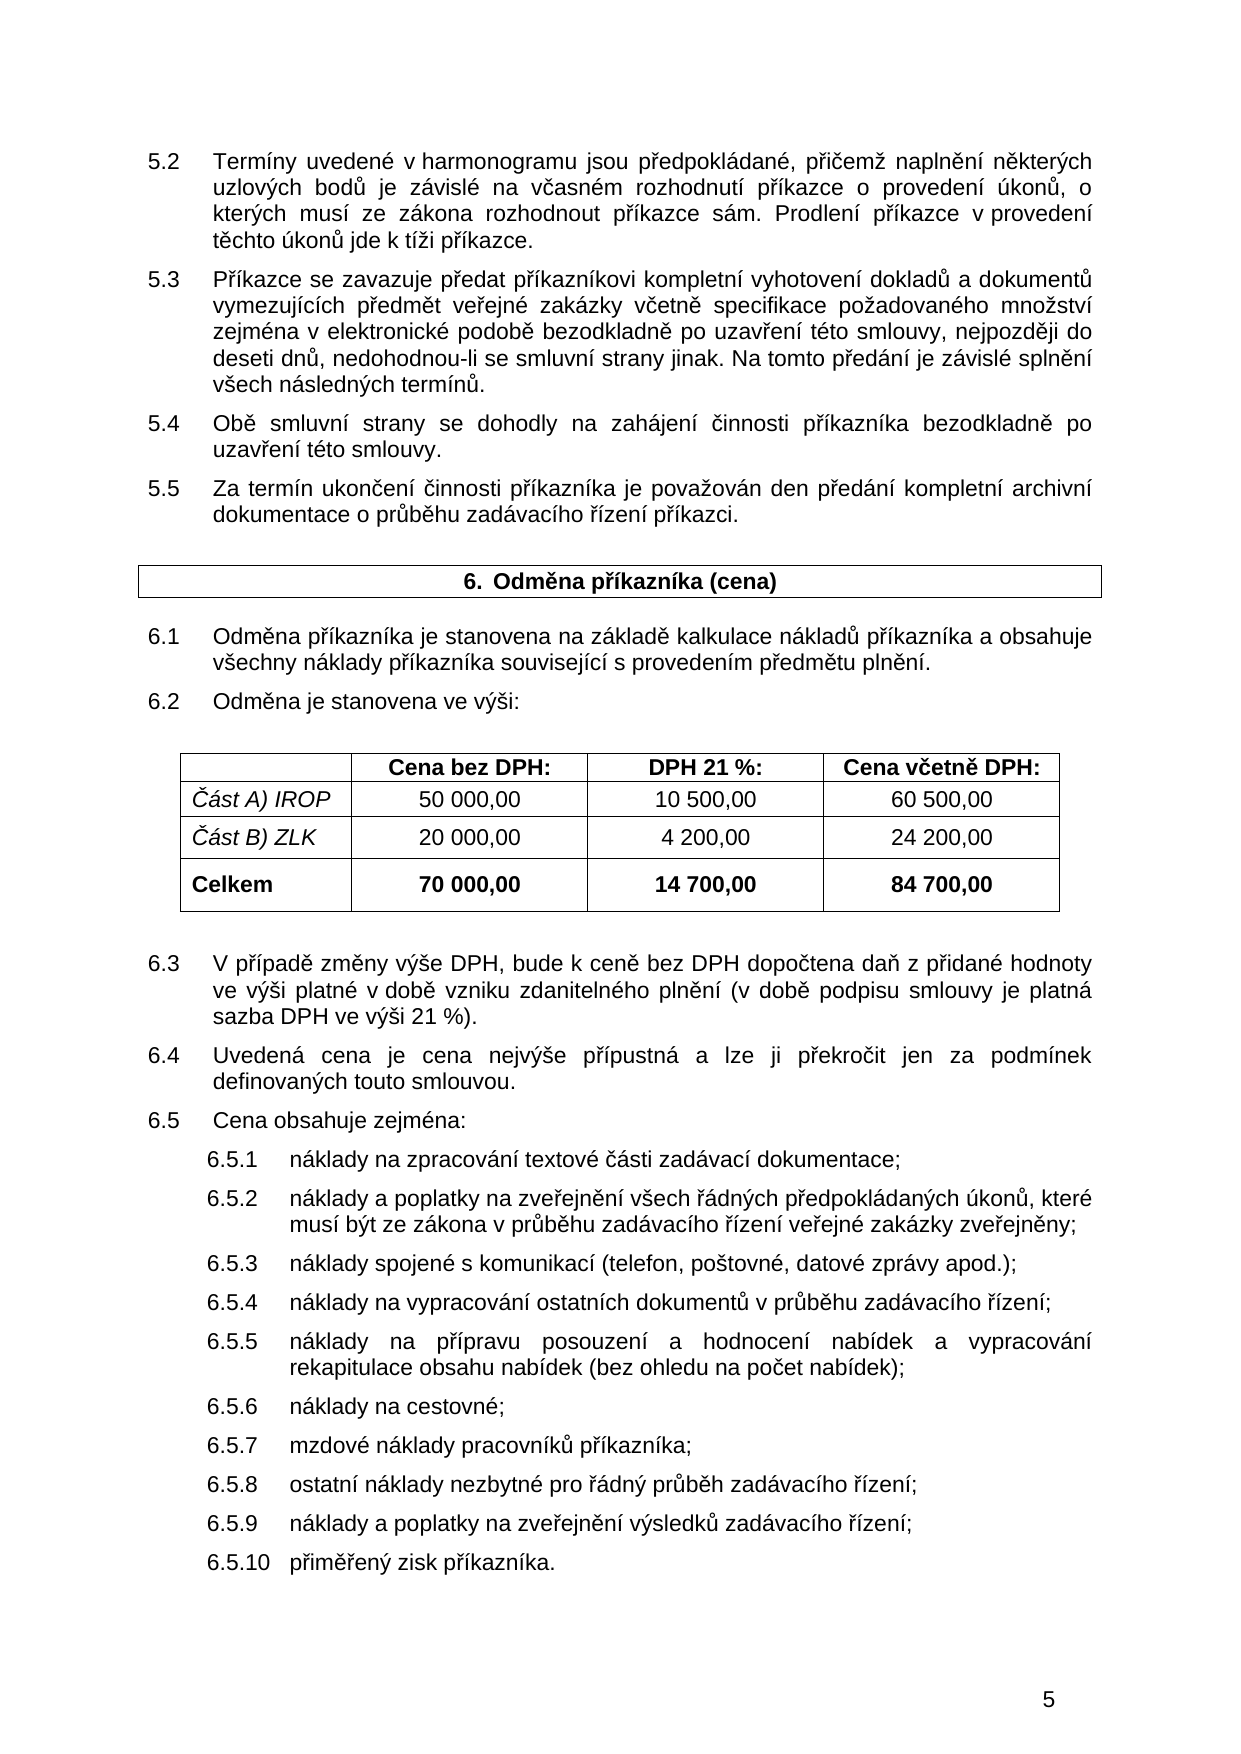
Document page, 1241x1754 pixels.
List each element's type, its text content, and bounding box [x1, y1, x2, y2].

table_cell 24 200,00 [824, 817, 1059, 857]
table_cell 70 000,00 [352, 859, 587, 911]
subtitle Odměna je stanovena ve výši: [148, 688, 1093, 714]
subtitle náklady na zpracování textové části zadávací dokumentace; [207, 1146, 1093, 1172]
subtitle náklady na přípravu posouzení a hodnocení nabídek a vypracování rekapitulace obsahu nabídek (bez ohledu na počet nabídek); [207, 1328, 1093, 1381]
table_header Cena včetně DPH: [824, 754, 1059, 781]
subtitle Termíny uvedené v harmonogramu jsou předpokládané, přičemž naplnění některých uzlových bodů je závislé na včasném rozhodnutí příkazce o provedení úkonů, o kterých musí ze zákona rozhodnout příkazce sám. Prodlení příkazce v provedení těchto úkonů jde k tíži příkazce. [148, 148, 1093, 253]
table_cell 14 700,00 [588, 859, 823, 911]
subtitle Obě smluvní strany se dohodly na zahájení činnosti příkazníka bezodkladně po uzavření této smlouvy. [148, 410, 1093, 462]
table_cell Celkem [181, 859, 351, 911]
subtitle náklady a poplatky na zveřejnění výsledků zadávacího řízení; [207, 1509, 1093, 1536]
subtitle náklady na vypracování ostatních dokumentů v průběhu zadávacího řízení; [207, 1289, 1093, 1315]
subtitle mzdové náklady pracovníků příkazníka; [207, 1432, 1093, 1458]
subtitle náklady spojené s komunikací (telefon, poštovné, datové zprávy apod.); [207, 1250, 1093, 1276]
table_header [181, 754, 351, 781]
table_cell 60 500,00 [824, 782, 1059, 816]
subtitle Uvedená cena je cena nejvýše přípustná a lze ji překročit jen za podmínek definovaných touto smlouvou. [148, 1042, 1093, 1095]
table_cell 10 500,00 [588, 782, 823, 816]
subtitle Za termín ukončení činnosti příkazníka je považován den předání kompletní archivní dokumentace o průběhu zadávacího řízení příkazci. [148, 475, 1093, 528]
subtitle Odměna příkazníka (cena) [139, 566, 1101, 597]
subtitle Cena obsahuje zejména: [148, 1107, 1093, 1133]
table_cell Část B) ZLK [181, 817, 351, 857]
table_header DPH 21 %: [588, 754, 823, 781]
subtitle ostatní náklady nezbytné pro řádný průběh zadávacího řízení; [207, 1471, 1093, 1497]
table_cell 4 200,00 [588, 817, 823, 857]
table_cell Část A) IROP [181, 782, 351, 816]
subtitle V případě změny výše DPH, bude k ceně bez DPH dopočtena daň z přidané hodnoty ve výši platné v době vzniku zdanitelného plnění (v době podpisu smlouvy je platná sazba DPH ve výši 21 %). [148, 950, 1093, 1029]
table_cell 84 700,00 [824, 859, 1059, 911]
table_header Cena bez DPH: [352, 754, 587, 781]
subtitle náklady a poplatky na zveřejnění všech řádných předpokládaných úkonů, které musí být ze zákona v průběhu zadávacího řízení veřejné zakázky zveřejněny; [207, 1185, 1093, 1238]
subtitle přiměřený zisk příkazníka. [207, 1548, 1093, 1575]
subtitle Odměna příkazníka je stanovena na základě kalkulace nákladů příkazníka a obsahuje všechny náklady příkazníka související s provedením předmětu plnění. [148, 623, 1093, 676]
table_cell 50 000,00 [352, 782, 587, 816]
subtitle náklady na cestovné; [207, 1393, 1093, 1419]
subtitle Příkazce se zavazuje předat příkazníkovi kompletní vyhotovení dokladů a dokumentů vymezujících předmět veřejné zakázky včetně specifikace požadovaného množství zejména v elektronické podobě bezodkladně po uzavření této smlouvy, nejpozději do deseti dnů, nedohodnou-li se smluvní strany jinak. Na tomto předání je závislé splnění všech následných termínů. [148, 266, 1093, 397]
table_cell 20 000,00 [352, 817, 587, 857]
